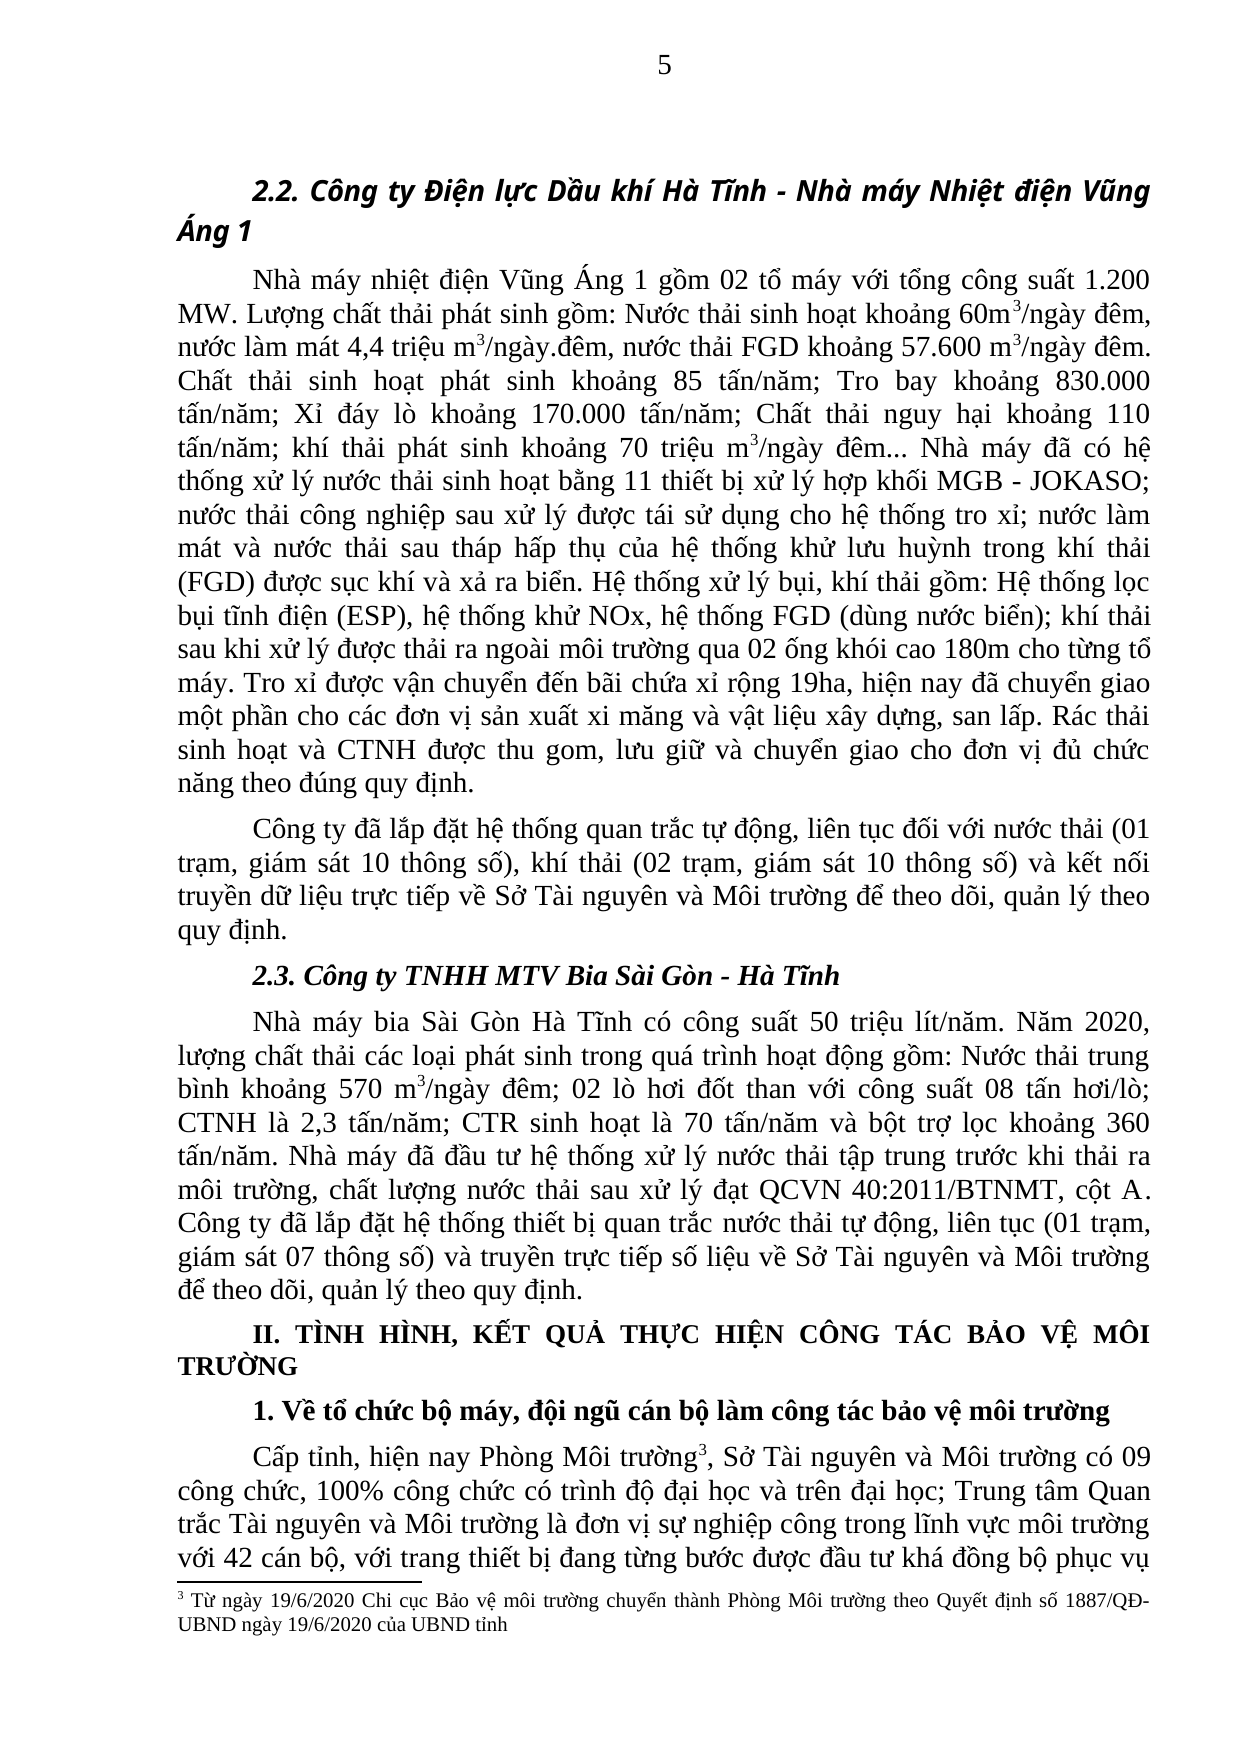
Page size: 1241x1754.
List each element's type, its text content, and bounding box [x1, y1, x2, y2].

text II. TÌNH HÌNH, KẾT QUẢ THỰC HIỆN CÔNG TÁC BẢO VỆ MÔI TRƯỜNG [177, 1318, 1152, 1381]
text 2.3. Công ty TNHH MTV Bia Sài Gòn - Hà Tĩnh [177, 958, 1152, 992]
text Nhà máy bia Sài Gòn Hà Tĩnh có công suất 50 triệu lít/năm. Năm 2020, lượng chất thải các loại phát sinh trong quá trình hoạt động gồm: Nước thải trung bình khoảng 570 m3/ngày đêm; 02 lò hơi đốt than với công suất 08 tấn hơi/lò; CTNH là 2,3 tấn/năm; CTR sinh hoạt là 70 tấn/năm và bột trợ lọc khoảng 360 tấn/năm. Nhà máy đã đầu tư hệ thống xử lý nước thải tập trung trước khi thải ra môi trường, chất lượng nước thải sau xử lý đạt QCVN 40:2011/BTNMT, cột A. Công ty đã lắp đặt hệ thống thiết bị quan trắc nước thải tự động, liên tục (01 trạm, giám sát 07 thông số) và truyền trực tiếp số liệu về Sở Tài nguyên và Môi trường để theo dõi, quản lý theo quy định. [177, 1004, 1152, 1306]
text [177, 1439, 1152, 1573]
text Nhà máy nhiệt điện Vũng Áng 1 gồm 02 tổ máy với tổng công suất 1.200 MW. Lượng chất thải phát sinh gồm: Nước thải sinh hoạt khoảng 60m3/ngày đêm, nước làm mát 4,4 triệu m3/ngày.đêm, nước thải FGD khoảng 57.600 m3/ngày đêm. Chất thải sinh hoạt phát sinh khoảng 85 tấn/năm; Tro bay khoảng 830.000 tấn/năm; Xỉ đáy lò khoảng 170.000 tấn/năm; Chất thải nguy hại khoảng 110 tấn/năm; khí thải phát sinh khoảng 70 triệu m3/ngày đêm... Nhà máy đã có hệ thống xử lý nước thải sinh hoạt bằng 11 thiết bị xử lý hợp khối MGB - JOKASO; nước thải công nghiệp sau xử lý được tái sử dụng cho hệ thống tro xỉ; nước làm mát và nước thải sau tháp hấp thụ của hệ thống khử lưu huỳnh trong khí thải (FGD) được sục khí và xả ra biển. Hệ thống xử lý bụi, khí thải gồm: Hệ thống lọc bụi tĩnh điện (ESP), hệ thống khử NOx, hệ thống FGD (dùng nước biển); khí thải sau khi xử lý được thải ra ngoài môi trường qua 02 ống khói cao 180m cho từng tổ máy. Tro xỉ được vận chuyển đến bãi chứa xỉ rộng 19ha, hiện nay đã chuyển giao một phần cho các đơn vị sản xuất xi măng và vật liệu xây dựng, san lấp. Rác thải sinh hoạt và CTNH được thu gom, lưu giữ và chuyển giao cho đơn vị đủ chức năng theo đúng quy định. [177, 262, 1152, 799]
text 2.2. Công ty Điện lực Dầu khí Hà Tĩnh - Nhà máy Nhiệt điện Vũng Áng 1 [177, 170, 1152, 250]
text Công ty đã lắp đặt hệ thống quan trắc tự động, liên tục đối với nước thải (01 trạm, giám sát 10 thông số), khí thải (02 trạm, giám sát 10 thông số) và kết nối truyền dữ liệu trực tiếp về Sở Tài nguyên và Môi trường để theo dõi, quản lý theo quy định. [177, 811, 1152, 946]
text 1. Về tổ chức bộ máy, đội ngũ cán bộ làm công tác bảo vệ môi trường [177, 1393, 1152, 1427]
